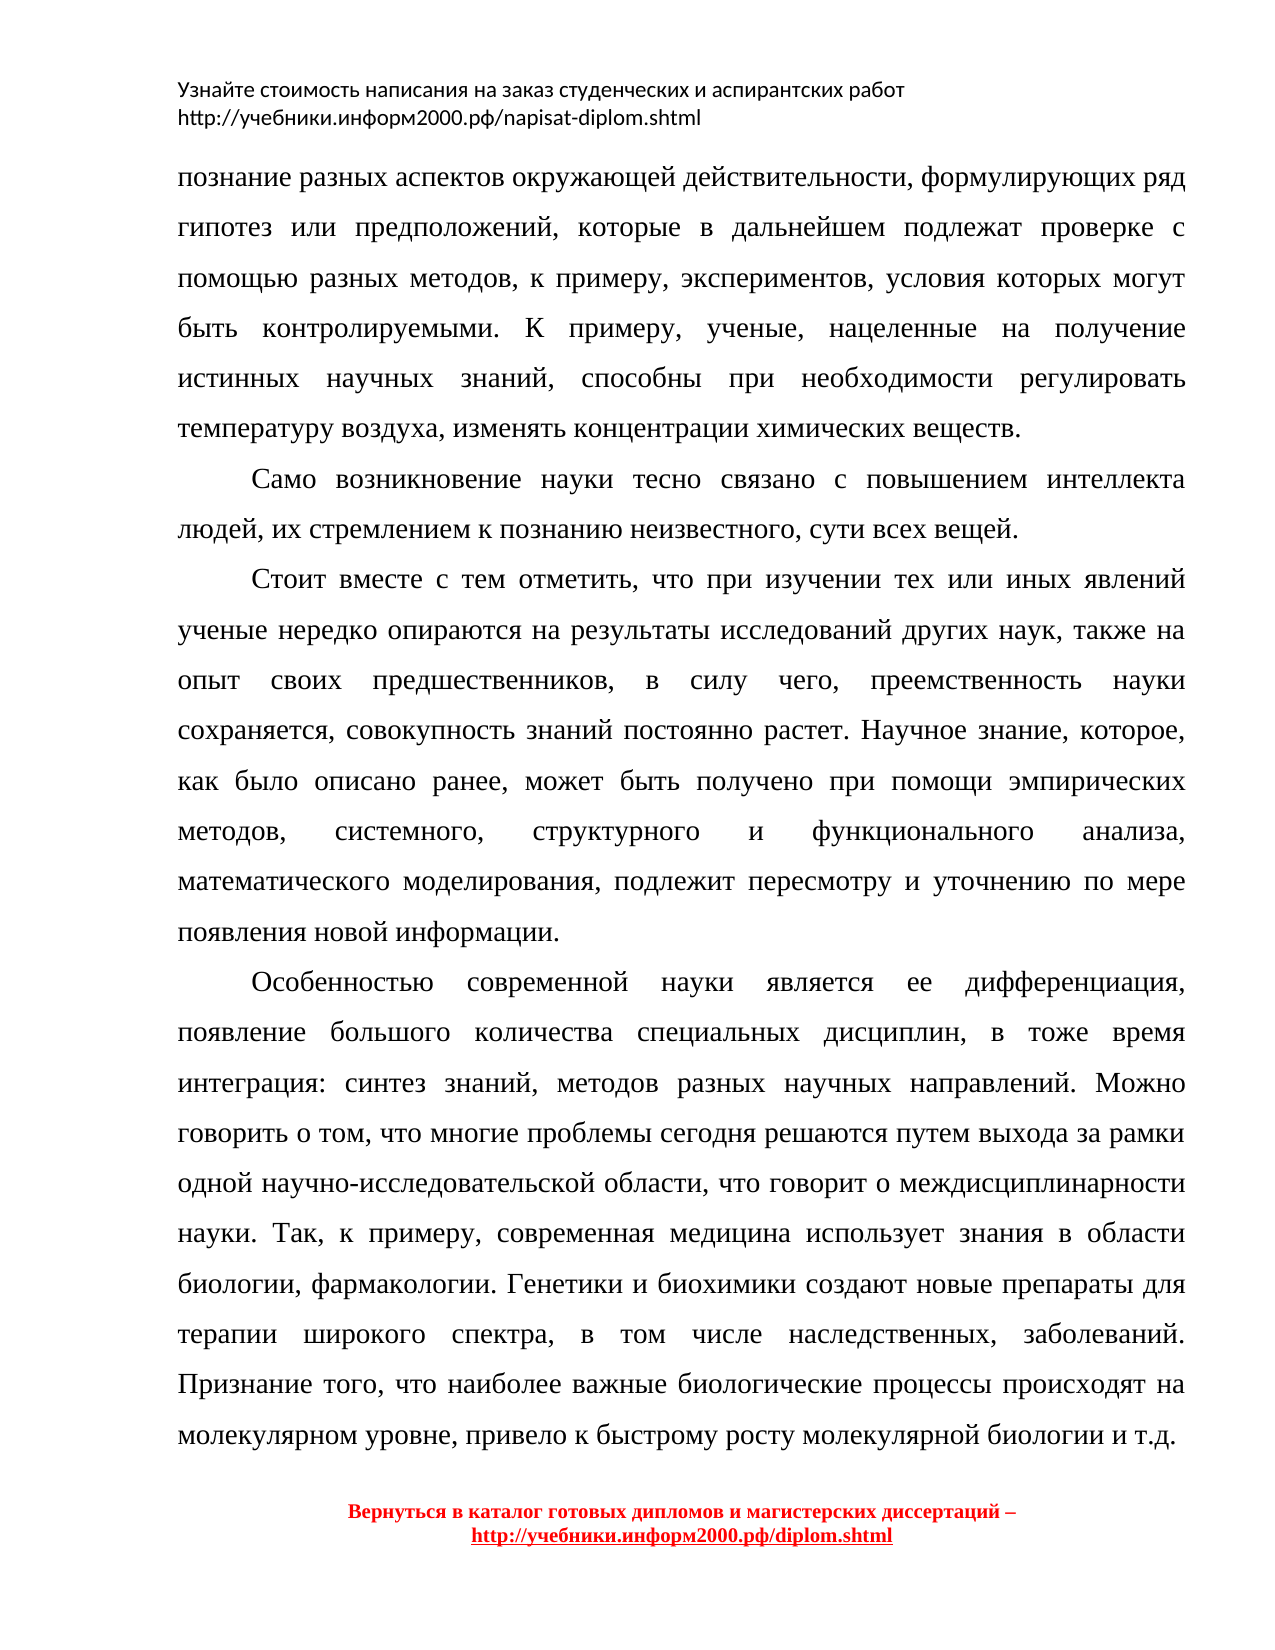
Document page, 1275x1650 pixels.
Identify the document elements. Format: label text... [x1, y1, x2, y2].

text Особенностью современной науки является ее дифференциация, появление большого количества специальных дисциплин, в тоже время интеграция: синтез знаний, методов разных научных направлений. Можно говорить о том, что многие проблемы сегодня решаются путем выхода за рамки одной научно-исследовательской области, что говорит о междисциплинарности науки. Так, к примеру, современная медицина использует знания в области биологии, фармакологии. Генетики и биохимики создают новые препараты для терапии широкого спектра, в том числе наследственных, заболеваний. Признание того, что наиболее важные биологические процессы происходят на молекулярном уровне, привело к быстрому росту молекулярной биологии и т.д. [177, 964, 1186, 1450]
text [177, 159, 1186, 444]
text Стоит вместе с тем отметить, что при изучении тех или иных явлений ученые нередко опираются на результаты исследований других наук, также на опыт своих предшественников, в силу чего, преемственность науки сохраняется, совокупность знаний постоянно растет. Научное знание, которое, как было описано ранее, может быть получено при помощи эмпирических методов, системного, структурного и функционального анализа, математического моделирования, подлежит пересмотру и уточнению по мере появления новой информации. [177, 562, 1186, 947]
text Само возникновение науки тесно связано с повышением интеллекта людей, их стремлением к познанию неизвестного, сути всех вещей. [177, 461, 1186, 545]
